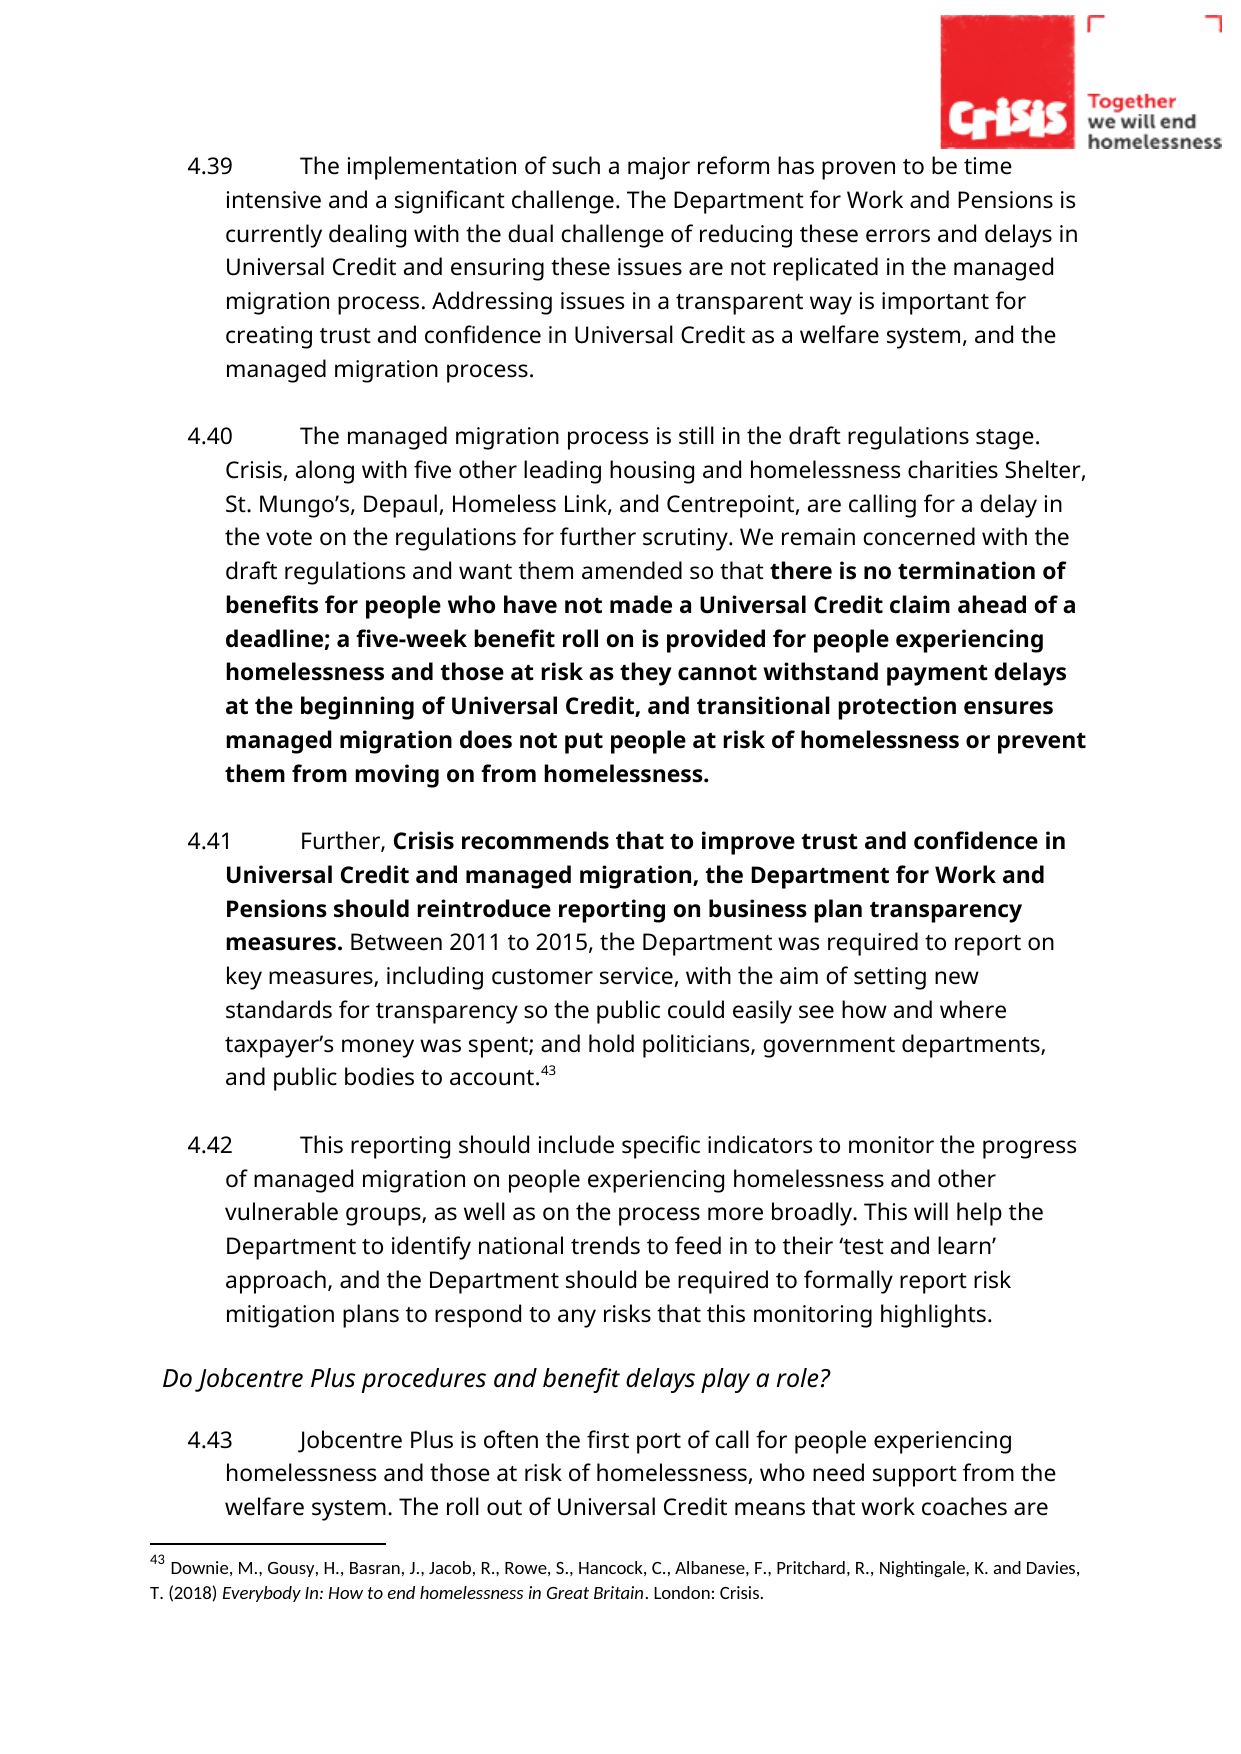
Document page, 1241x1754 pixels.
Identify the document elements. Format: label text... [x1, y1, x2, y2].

picture [940, 15, 1222, 149]
list The managed migration process is still in the draft regulations stage. Crisis, along with five other leading housing and homelessness charities Shelter, St. Mungo’s, Depaul, Homeless Link, and Centrepoint, are calling for a delay in the vote on the regulations for further scrutiny. We remain concerned with the draft regulations and want them amended so that there is no termination of benefits for people who have not made a Universal Credit claim ahead of a deadline; a five-week benefit roll on is provided for people experiencing homelessness and those at risk as they cannot withstand payment delays at the beginning of Universal Credit, and transitional protection ensures managed migration does not put people at risk of homelessness or prevent them from moving on from homelessness. [187, 420, 1090, 789]
list The implementation of such a major reform has proven to be time intensive and a significant challenge. The Department for Work and Pensions is currently dealing with the dual challenge of reducing these errors and delays in Universal Credit and ensuring these issues are not replicated in the managed migration process. Addressing issues in a transparent way is important for creating trust and confidence in Universal Credit as a welfare system, and the managed migration process. [187, 150, 1090, 384]
text Do Jobcentre Plus procedures and benefit delays play a role? [150, 1360, 1090, 1394]
list This reporting should include specific indicators to monitor the progress of managed migration on people experiencing homelessness and other vulnerable groups, as well as on the process more broadly. This will help the Department to identify national trends to feed in to their ‘test and learn’ approach, and the Department should be required to formally report risk mitigation plans to respond to any risks that this monitoring highlights. [187, 1129, 1090, 1329]
list Further, Crisis recommends that to improve trust and confidence in Universal Credit and managed migration, the Department for Work and Pensions should reintroduce reporting on business plan transparency measures. Between 2011 to 2015, the Department was required to report on key measures, including customer service, with the aim of setting new standards for transparency so the public could easily see how and where taxpayer’s money was spent; and hold politicians, government departments, and public bodies to account. [187, 825, 1090, 1092]
